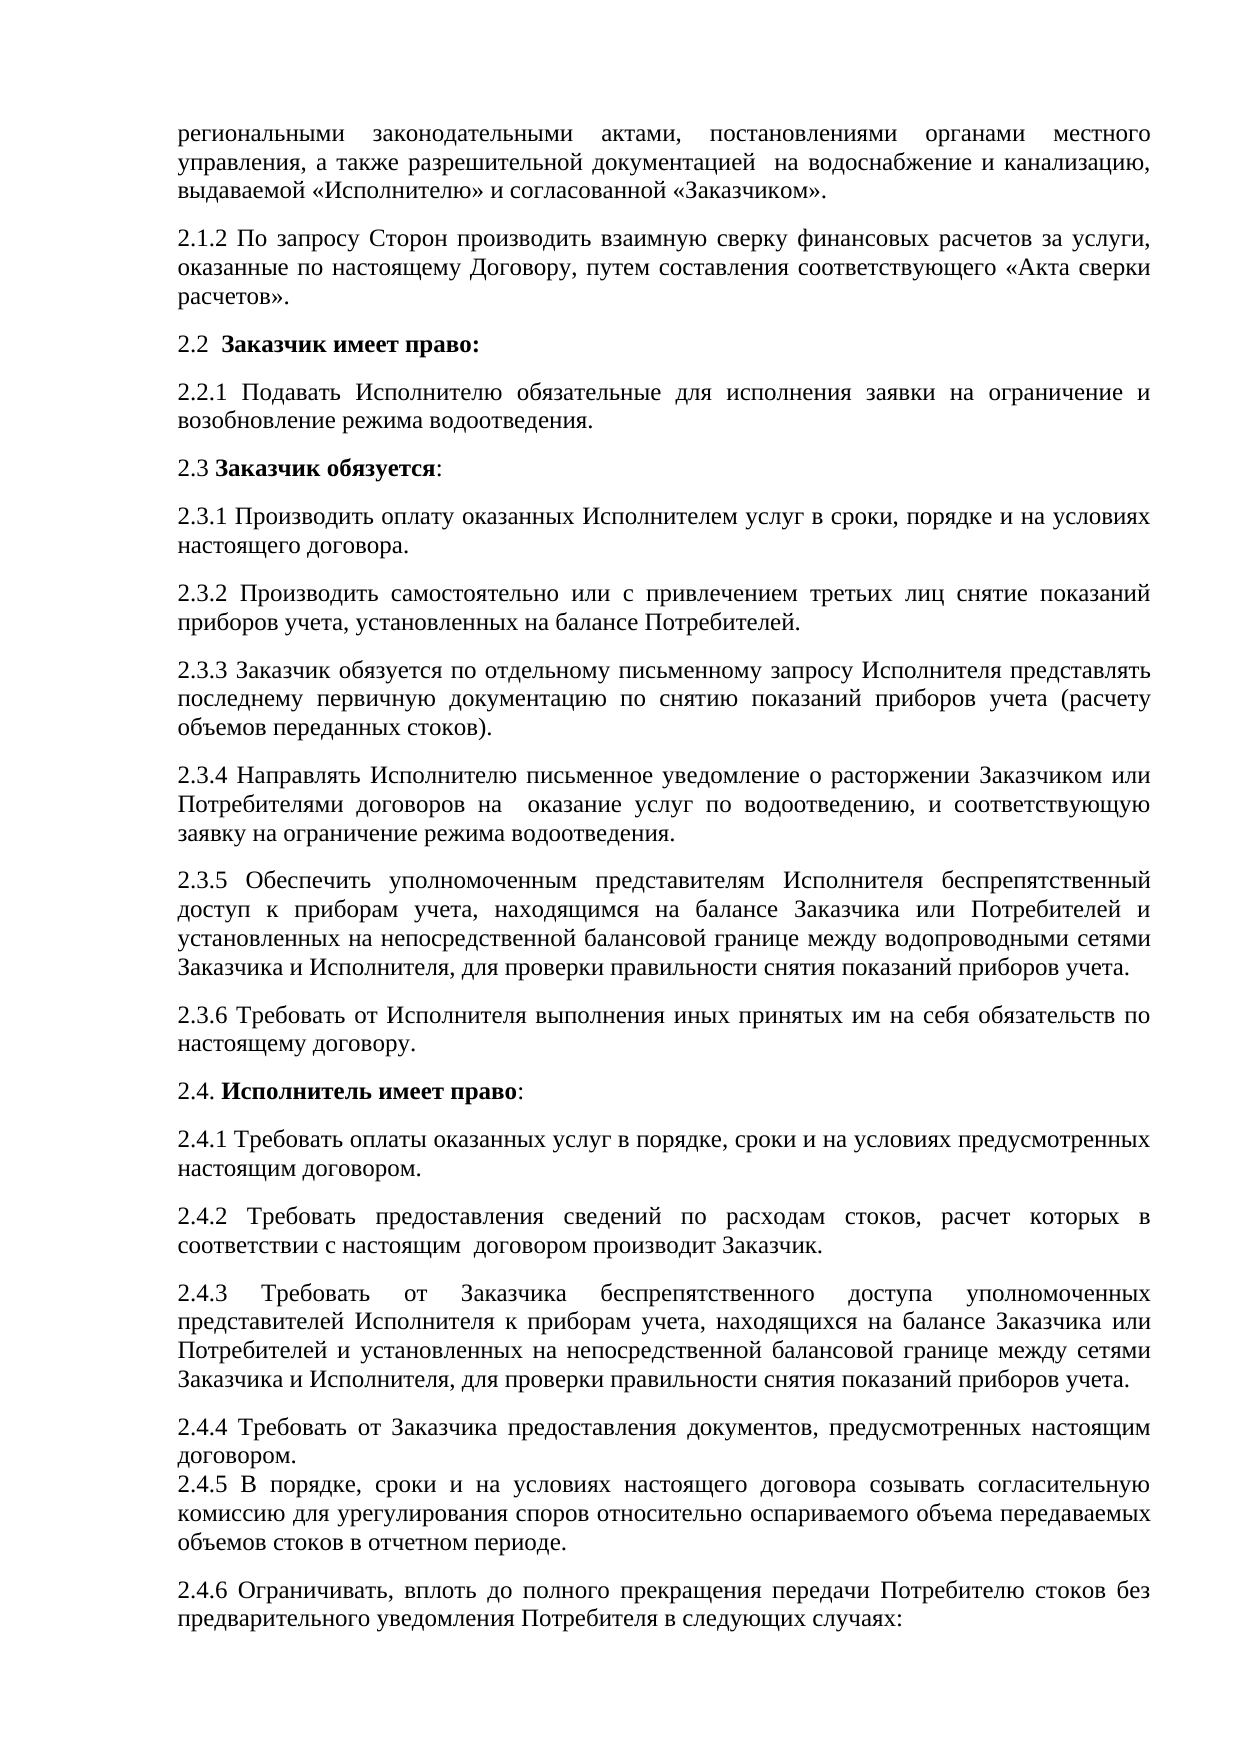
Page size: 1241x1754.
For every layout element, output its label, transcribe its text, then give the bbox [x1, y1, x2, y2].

text 2.3.6 Требовать от Исполнителя выполнения иных принятых им на себя обязательств по настоящему договору. [177, 1000, 1152, 1057]
text 2.4.2 Требовать предоставления сведений по расходам стоков, расчет которых в соответствии с настоящим договором производит Заказчик. [177, 1201, 1152, 1258]
text 2.4.1 Требовать оплаты оказанных услуг в порядке, сроки и на условиях предусмотренных настоящим договором. [177, 1124, 1152, 1182]
text 2.4.5 В порядке, сроки и на условиях настоящего договора созывать согласительную комиссию для урегулирования споров относительно оспариваемого объема передаваемых объемов стоков в отчетном периоде. [177, 1469, 1152, 1556]
text 2.3.1 Производить оплату оказанных Исполнителем услуг в сроки, порядке и на условиях настоящего договора. [177, 501, 1152, 559]
text 2.4. Исполнитель имеет право: [177, 1076, 1152, 1105]
text 2.1.2 По запросу Сторон производить взаимную сверку финансовых расчетов за услуги, оказанные по настоящему Договору, путем составления соответствующего «Акта сверки расчетов». [177, 223, 1152, 310]
text 2.3.2 Производить самостоятельно или с привлечением третьих лиц снятие показаний приборов учета, установленных на балансе Потребителей. [177, 578, 1152, 636]
text 2.3.5 Обеспечить уполномоченным представителям Исполнителя беспрепятственный доступ к приборам учета, находящимся на балансе Заказчика или Потребителей и установленных на непосредственной балансовой границе между водопроводными сетями Заказчика и Исполнителя, для проверки правильности снятия показаний приборов учета. [177, 866, 1152, 981]
text 2.4.6 Ограничивать, вплоть до полного прекращения передачи Потребителю стоков без предварительного уведомления Потребителя в следующих случаях: [177, 1575, 1152, 1632]
text 2.3.3 Заказчик обязуется по отдельному письменному запросу Исполнителя представлять последнему первичную документацию по снятию показаний приборов учета (расчету объемов переданных стоков). [177, 655, 1152, 741]
text 2.2 Заказчик имеет право: [177, 329, 1152, 358]
text 2.3.4 Направлять Исполнителю письменное уведомление о расторжении Заказчиком или Потребителями договоров на оказание услуг по водоотведению, и соответствующую заявку на ограничение режима водоотведения. [177, 760, 1152, 846]
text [177, 118, 1152, 204]
text 2.4.3 Требовать от Заказчика беспрепятственного доступа уполномоченных представителей Исполнителя к приборам учета, находящихся на балансе Заказчика или Потребителей и установленных на непосредственной балансовой границе между сетями Заказчика и Исполнителя, для проверки правильности снятия показаний приборов учета. [177, 1278, 1152, 1393]
text 2.3 Заказчик обязуется: [177, 453, 1152, 482]
text 2.2.1 Подавать Исполнителю обязательные для исполнения заявки на ограничение и возобновление режима водоотведения. [177, 377, 1152, 434]
text 2.4.4 Требовать от Заказчика предоставления документов, предусмотренных настоящим договором. [177, 1412, 1152, 1469]
